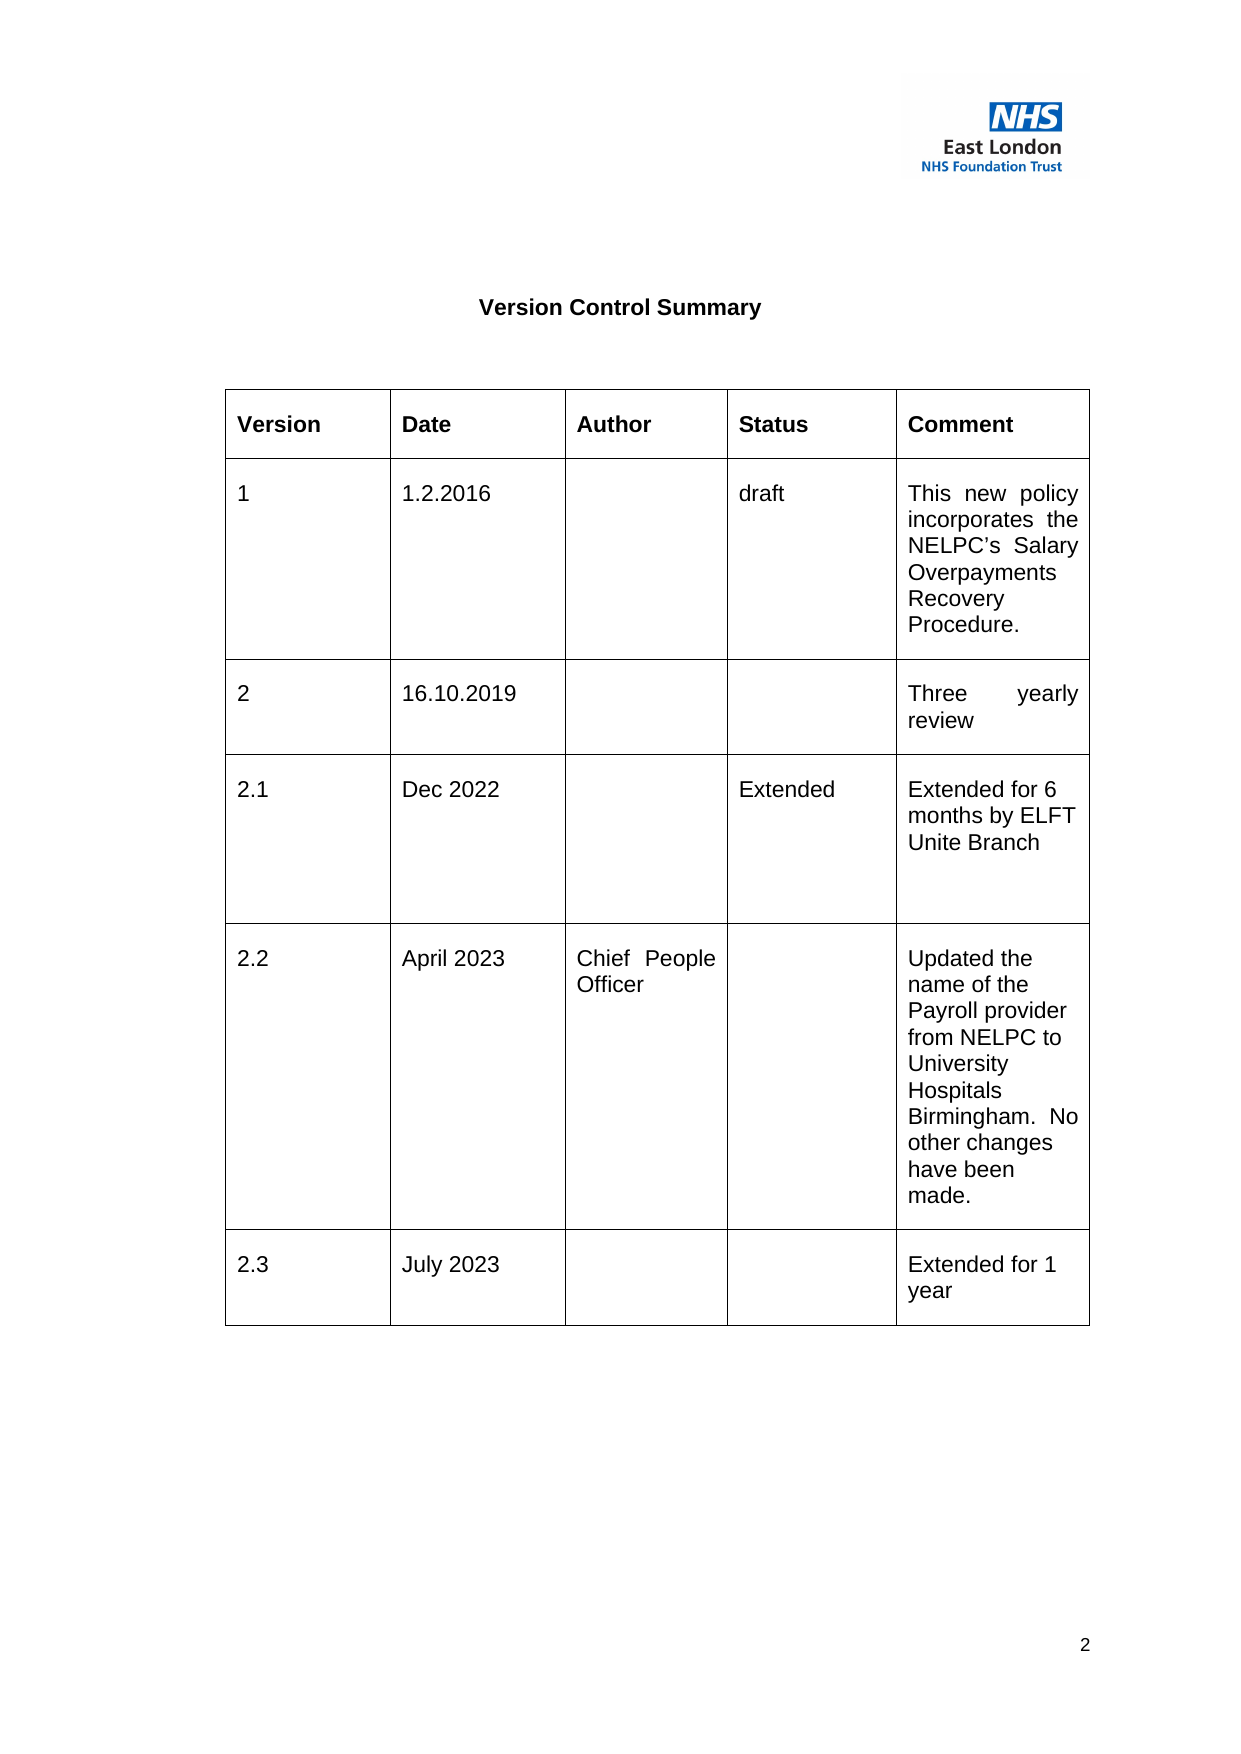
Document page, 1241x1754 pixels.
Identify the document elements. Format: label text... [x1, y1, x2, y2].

table_cell [728, 660, 896, 754]
table_cell This new policy incorporates the NELPC’s Salary Overpayments Recovery Procedure. [897, 459, 1089, 658]
table_cell Chief People Officer [566, 924, 727, 1229]
table_cell [728, 1230, 896, 1324]
table_cell [566, 660, 727, 754]
table_cell Dec 2022 [391, 755, 565, 923]
table_cell 16.10.2019 [391, 660, 565, 754]
table_cell Extended for 1 year [897, 1230, 1089, 1324]
table_cell 1 [226, 459, 390, 658]
table_cell [566, 459, 727, 658]
table_cell [728, 924, 896, 1229]
table_header Author [566, 390, 727, 458]
table_cell Three yearly review [897, 660, 1089, 754]
table_header Date [391, 390, 565, 458]
table_cell 2.2 [226, 924, 390, 1229]
table_header Status [728, 390, 896, 458]
table_cell Updated the name of the Payroll provider from NELPC to University Hospitals Birmingham. No other changes have been made. [897, 924, 1089, 1229]
table_header Comment [897, 390, 1089, 458]
table_cell 2.1 [226, 755, 390, 923]
table_cell draft [728, 459, 896, 658]
table_cell [566, 1230, 727, 1324]
picture [900, 73, 1091, 179]
table_cell July 2023 [391, 1230, 565, 1324]
table_cell 1.2.2016 [391, 459, 565, 658]
table_cell Extended [728, 755, 896, 923]
table_header Version [226, 390, 390, 458]
table_cell [566, 755, 727, 923]
text Version Control Summary [150, 294, 1090, 321]
table_cell April 2023 [391, 924, 565, 1229]
table_cell 2.3 [226, 1230, 390, 1324]
table_cell 2 [226, 660, 390, 754]
table_cell Extended for 6 months by ELFT Unite Branch [897, 755, 1089, 923]
